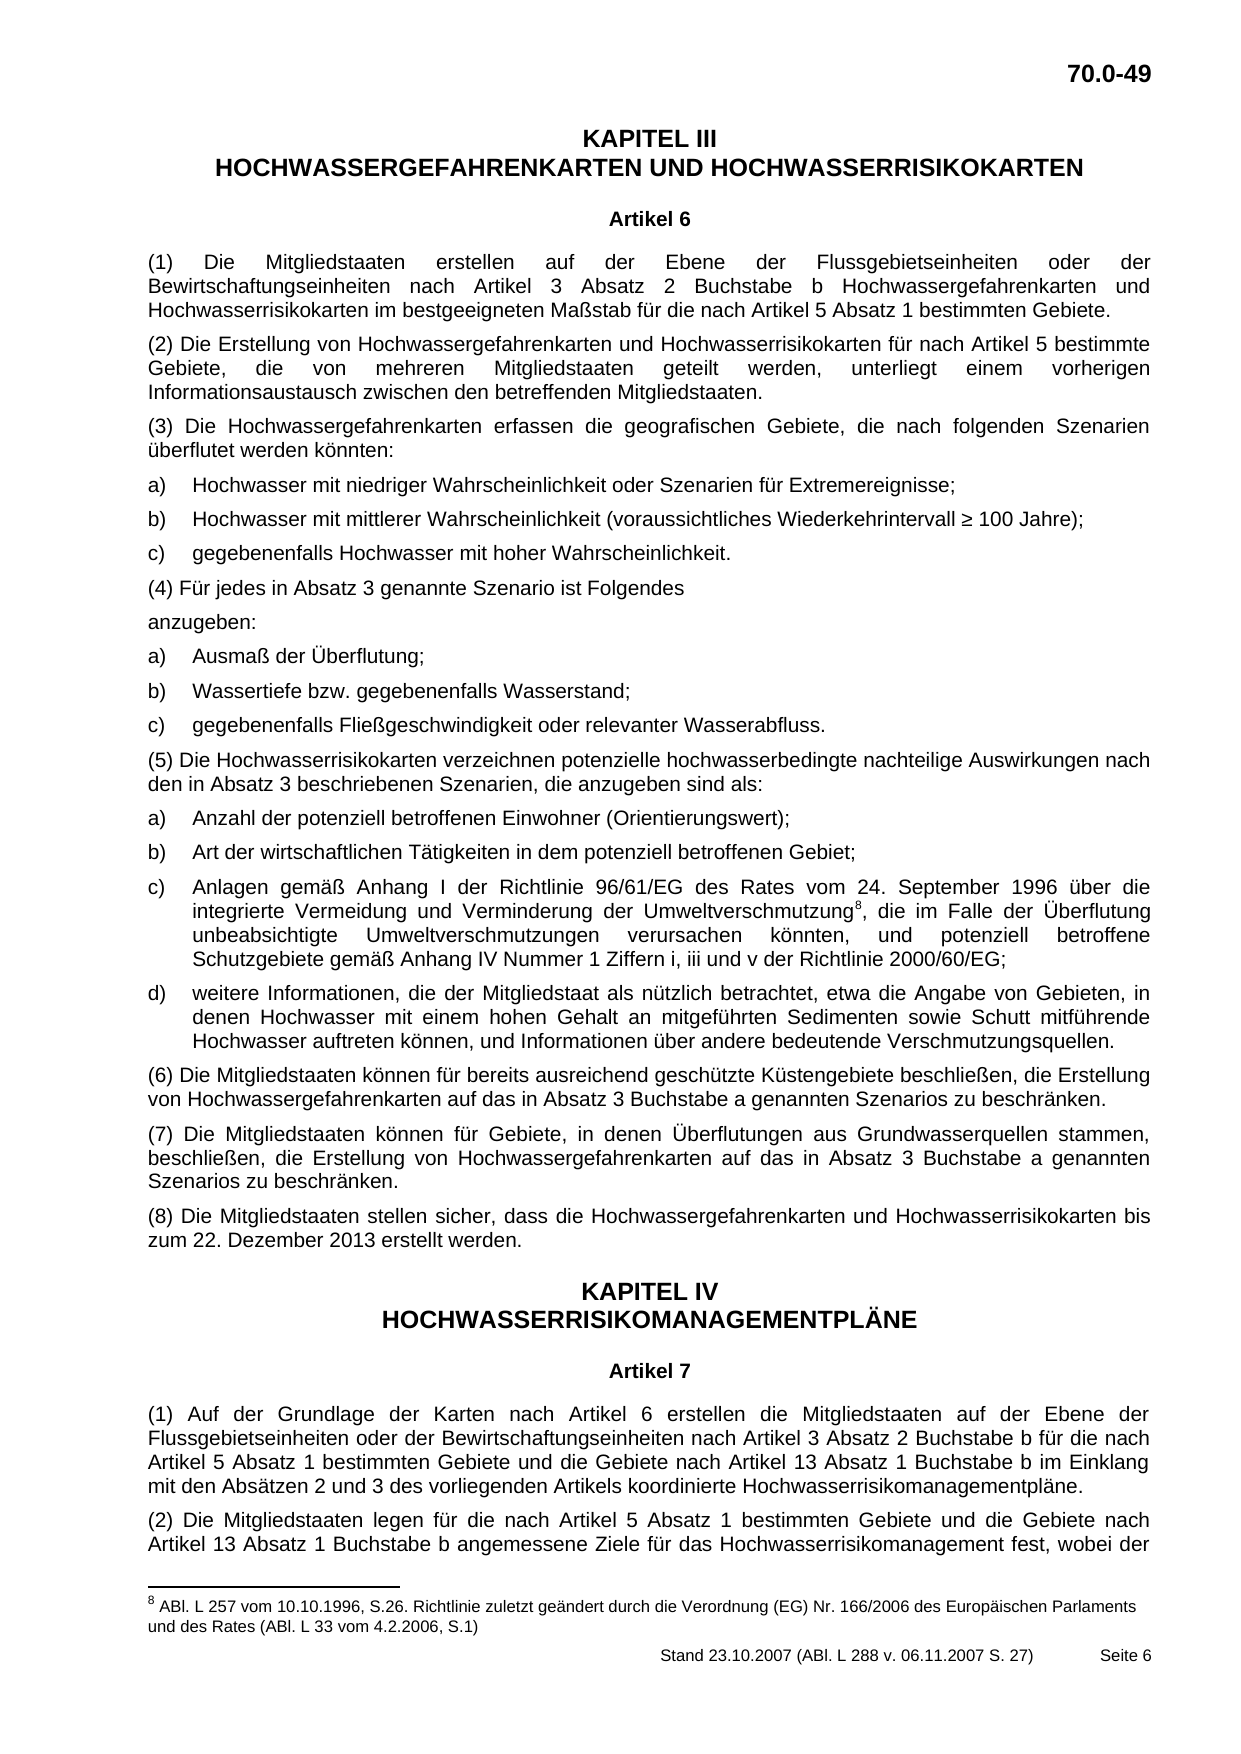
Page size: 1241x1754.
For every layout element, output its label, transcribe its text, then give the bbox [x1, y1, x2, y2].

subtitle Artikel 7 [148, 1359, 1152, 1383]
subtitle KAPITEL IV HOCHWASSERRISIKOMANAGEMENTPLÄNE [148, 1277, 1152, 1334]
text (4) Für jedes in Absatz 3 genannte Szenario ist Folgendes [148, 576, 1152, 599]
text b) Wassertiefe bzw. gegebenenfalls Wasserstand; [148, 679, 1152, 703]
text c) Anlagen gemäß Anhang I der Richtlinie 96/61/EG des Rates vom 24. September 1996 über die integrierte Vermeidung und Verminderung der Umweltverschmutzung, die im Falle der Überflutung unbeabsichtigte Umweltverschmutzungen verursachen könnten, und potenziell betroffene Schutzgebiete gemäß Anhang IV Nummer 1 Ziffern i, iii und v der Richtlinie 2000/60/EG; [148, 874, 1152, 970]
text b) Art der wirtschaftlichen Tätigkeiten in dem potenziell betroffenen Gebiet; [148, 840, 1152, 864]
text c) gegebenenfalls Fließgeschwindigkeit oder relevanter Wasserabfluss. [148, 713, 1152, 737]
text (6) Die Mitgliedstaaten können für bereits ausreichend geschützte Küstengebiete beschließen, die Erstellung von Hochwassergefahrenkarten auf das in Absatz 3 Buchstabe a genannten Szenarios zu beschränken. [148, 1063, 1152, 1111]
text (1) Auf der Grundlage der Karten nach Artikel 6 erstellen die Mitgliedstaaten auf der Ebene der Flussgebietseinheiten oder der Bewirtschaftungseinheiten nach Artikel 3 Absatz 2 Buchstabe b für die nach Artikel 5 Absatz 1 bestimmten Gebiete und die Gebiete nach Artikel 13 Absatz 1 Buchstabe b im Einklang mit den Absätzen 2 und 3 des vorliegenden Artikels koordinierte Hochwasserrisikomanagementpläne. [148, 1402, 1152, 1498]
text c) gegebenenfalls Hochwasser mit hoher Wahrscheinlichkeit. [148, 541, 1152, 565]
text (7) Die Mitgliedstaaten können für Gebiete, in denen Überflutungen aus Grundwasserquellen stammen, beschließen, die Erstellung von Hochwassergefahrenkarten auf das in Absatz 3 Buchstabe a genannten Szenarios zu beschränken. [148, 1121, 1152, 1193]
subtitle KAPITEL III HOCHWASSERGEFAHRENKARTEN UND HOCHWASSERRISIKOKARTEN [148, 124, 1152, 182]
text (1) Die Mitgliedstaaten erstellen auf der Ebene der Flussgebietseinheiten oder der Bewirtschaftungseinheiten nach Artikel 3 Absatz 2 Buchstabe b Hochwassergefahrenkarten und Hochwasserrisikokarten im bestgeeigneten Maßstab für die nach Artikel 5 Absatz 1 bestimmten Gebiete. [148, 249, 1152, 321]
text (5) Die Hochwasserrisikokarten verzeichnen potenzielle hochwasserbedingte nachteilige Auswirkungen nach den in Absatz 3 beschriebenen Szenarien, die anzugeben sind als: [148, 747, 1152, 795]
text a) Ausmaß der Überflutung; [148, 644, 1152, 668]
text a) Hochwasser mit niedriger Wahrscheinlichkeit oder Szenarien für Extremereignisse; [148, 472, 1152, 496]
text a) Anzahl der potenziell betroffenen Einwohner (Orientierungswert); [148, 806, 1152, 830]
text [148, 1508, 1152, 1556]
text (8) Die Mitgliedstaaten stellen sicher, dass die Hochwassergefahrenkarten und Hochwasserrisikokarten bis zum 22. Dezember 2013 erstellt werden. [148, 1204, 1152, 1252]
subtitle Artikel 6 [148, 207, 1152, 231]
text (3) Die Hochwassergefahrenkarten erfassen die geografischen Gebiete, die nach folgenden Szenarien überflutet werden könnten: [148, 414, 1152, 462]
text (2) Die Erstellung von Hochwassergefahrenkarten und Hochwasserrisikokarten für nach Artikel 5 bestimmte Gebiete, die von mehreren Mitgliedstaaten geteilt werden, unterliegt einem vorherigen Informationsaustausch zwischen den betreffenden Mitgliedstaaten. [148, 332, 1152, 404]
text anzugeben: [148, 610, 1152, 634]
text d) weitere Informationen, die der Mitgliedstaat als nützlich betrachtet, etwa die Angabe von Gebieten, in denen Hochwasser mit einem hohen Gehalt an mitgeführten Sedimenten sowie Schutt mitführende Hochwasser auftreten können, und Informationen über andere bedeutende Verschmutzungsquellen. [148, 981, 1152, 1053]
text b) Hochwasser mit mittlerer Wahrscheinlichkeit (voraussichtliches Wiederkehrintervall ≥ 100 Jahre); [148, 507, 1152, 531]
